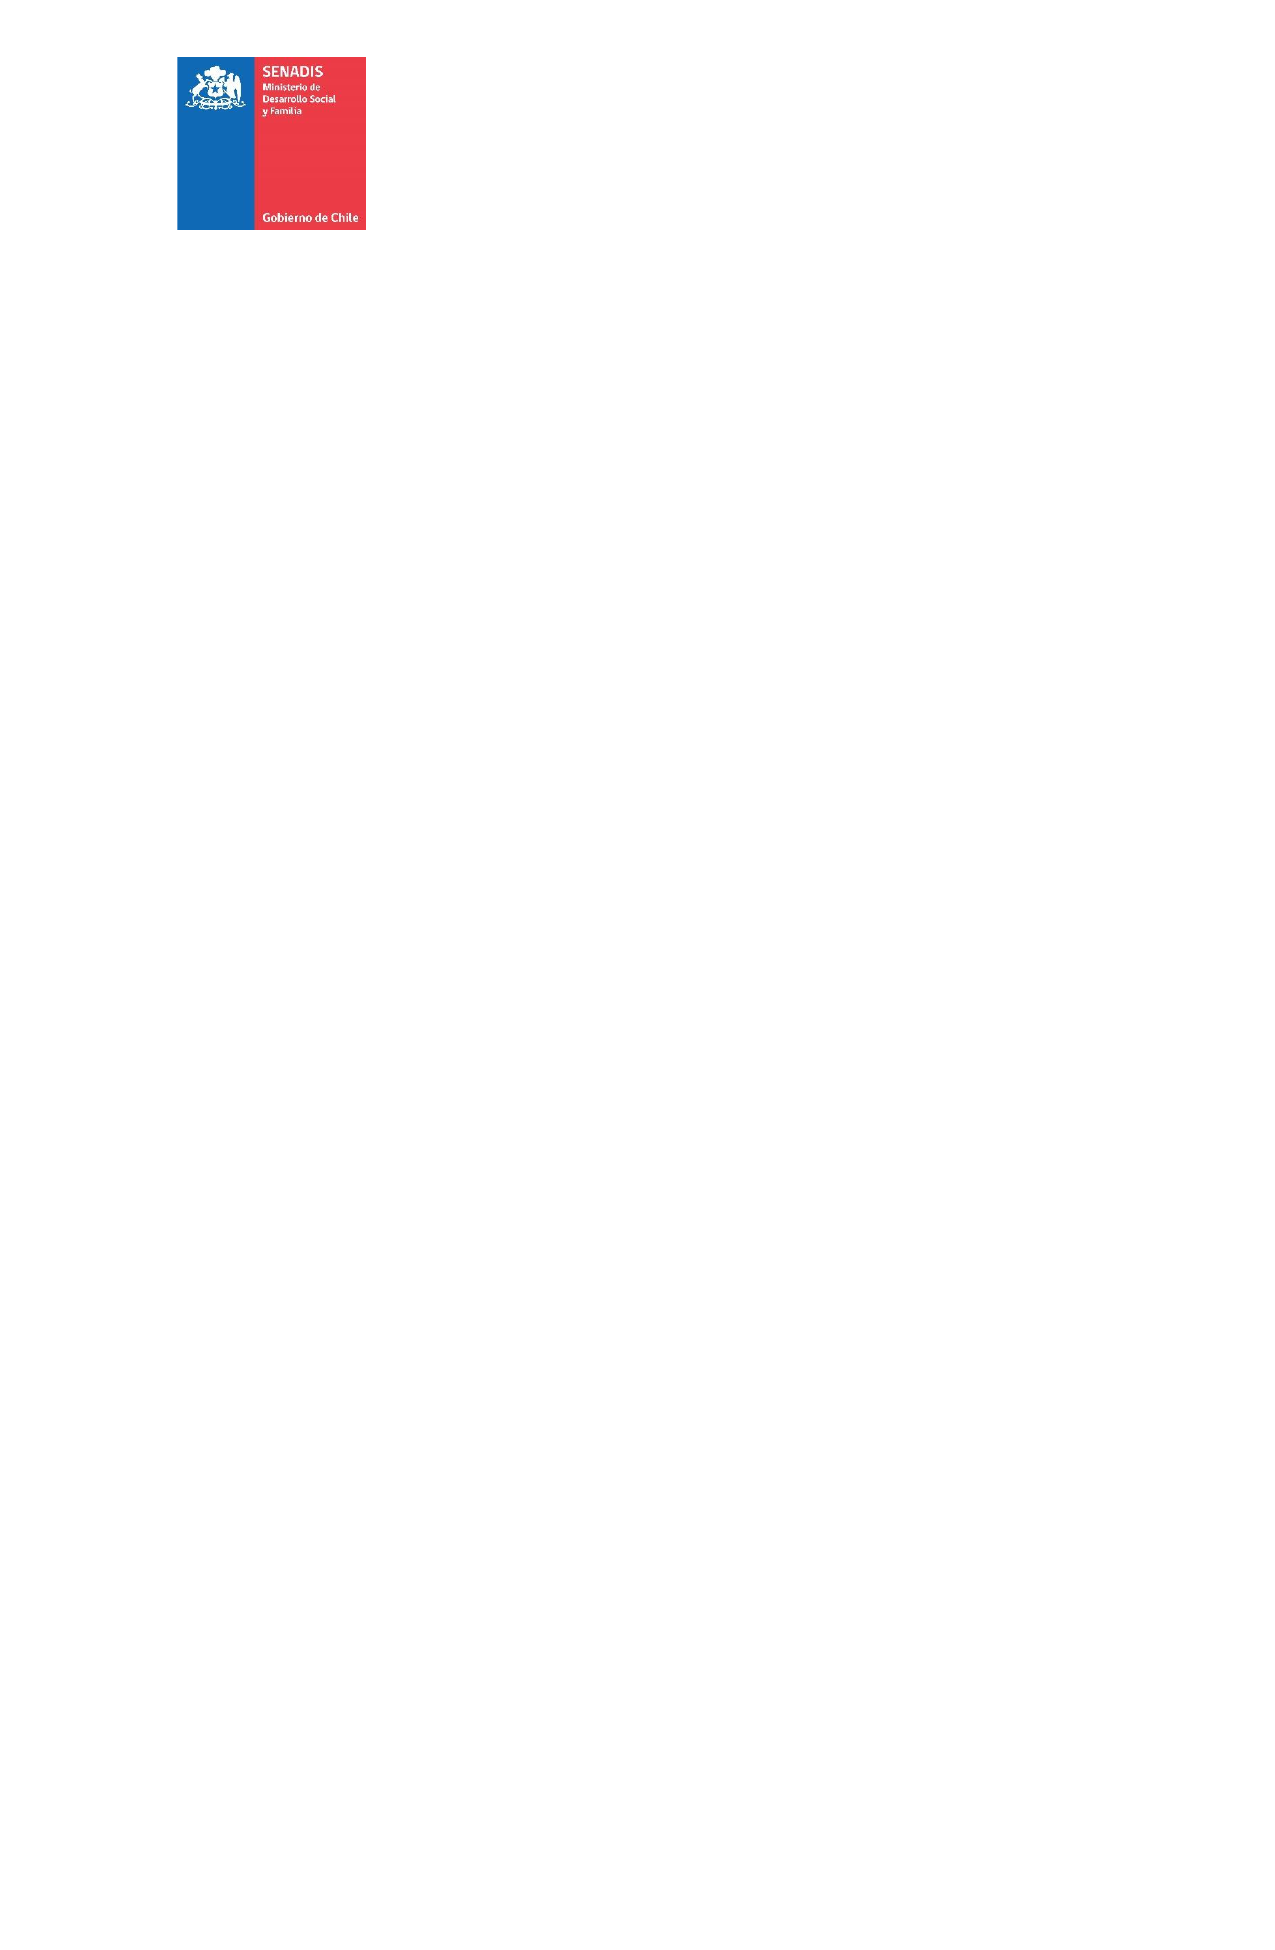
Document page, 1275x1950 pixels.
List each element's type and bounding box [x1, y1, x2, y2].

picture [177, 57, 366, 230]
